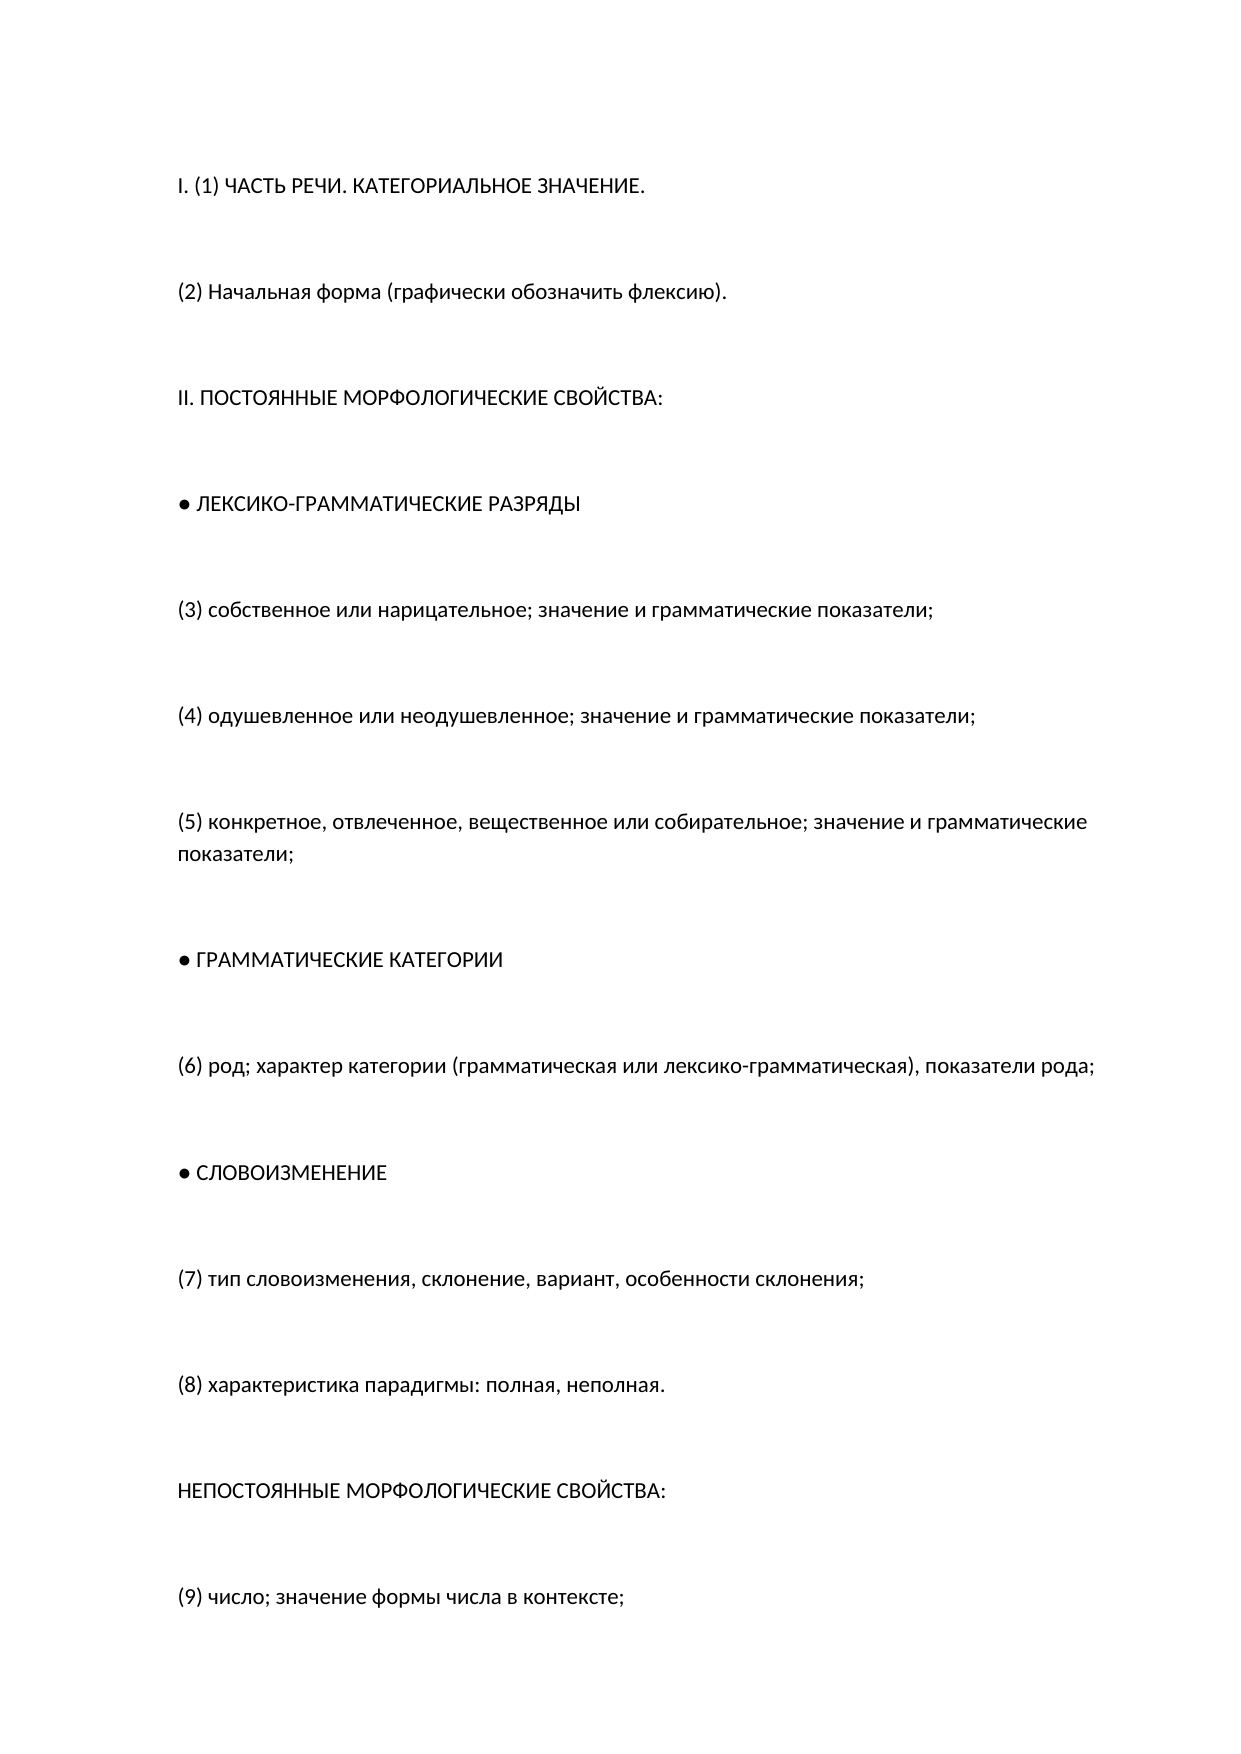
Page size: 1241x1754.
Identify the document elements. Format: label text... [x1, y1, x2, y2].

text (5) конкретное, отвлеченное, вещественное или собирательное; значение и грамматические показатели; [177, 807, 1152, 868]
text (7) тип словоизменения, склонение, вариант, особенности склонения; [177, 1264, 1152, 1292]
text НЕПОСТОЯННЫЕ МОРФОЛОГИЧЕСКИЕ СВОЙСТВА: [177, 1476, 1152, 1504]
text (6) род; характер категории (грамматическая или лексико-грамматическая), показатели рода; [177, 1052, 1152, 1080]
text (9) число; значение формы числа в контексте; [177, 1582, 1152, 1610]
text ● ГРАММАТИЧЕСКИЕ КАТЕГОРИИ [177, 946, 1152, 974]
text (2) Начальная форма (графически обозначить флексию). [177, 277, 1152, 305]
text ● СЛОВОИЗМЕНЕНИЕ [177, 1158, 1152, 1186]
text II. ПОСТОЯННЫЕ МОРФОЛОГИЧЕСКИЕ СВОЙСТВА: [177, 383, 1152, 411]
text I. (1) ЧАСТЬ РЕЧИ. КАТЕГОРИАЛЬНОЕ ЗНАЧЕНИЕ. [177, 171, 1152, 199]
text ● ЛЕКСИКО-ГРАММАТИЧЕСКИЕ РАЗРЯДЫ [177, 489, 1152, 517]
text (8) характеристика парадигмы: полная, неполная. [177, 1370, 1152, 1398]
text (3) собственное или нарицательное; значение и грамматические показатели; [177, 595, 1152, 623]
text (4) одушевленное или неодушевленное; значение и грамматические показатели; [177, 701, 1152, 729]
